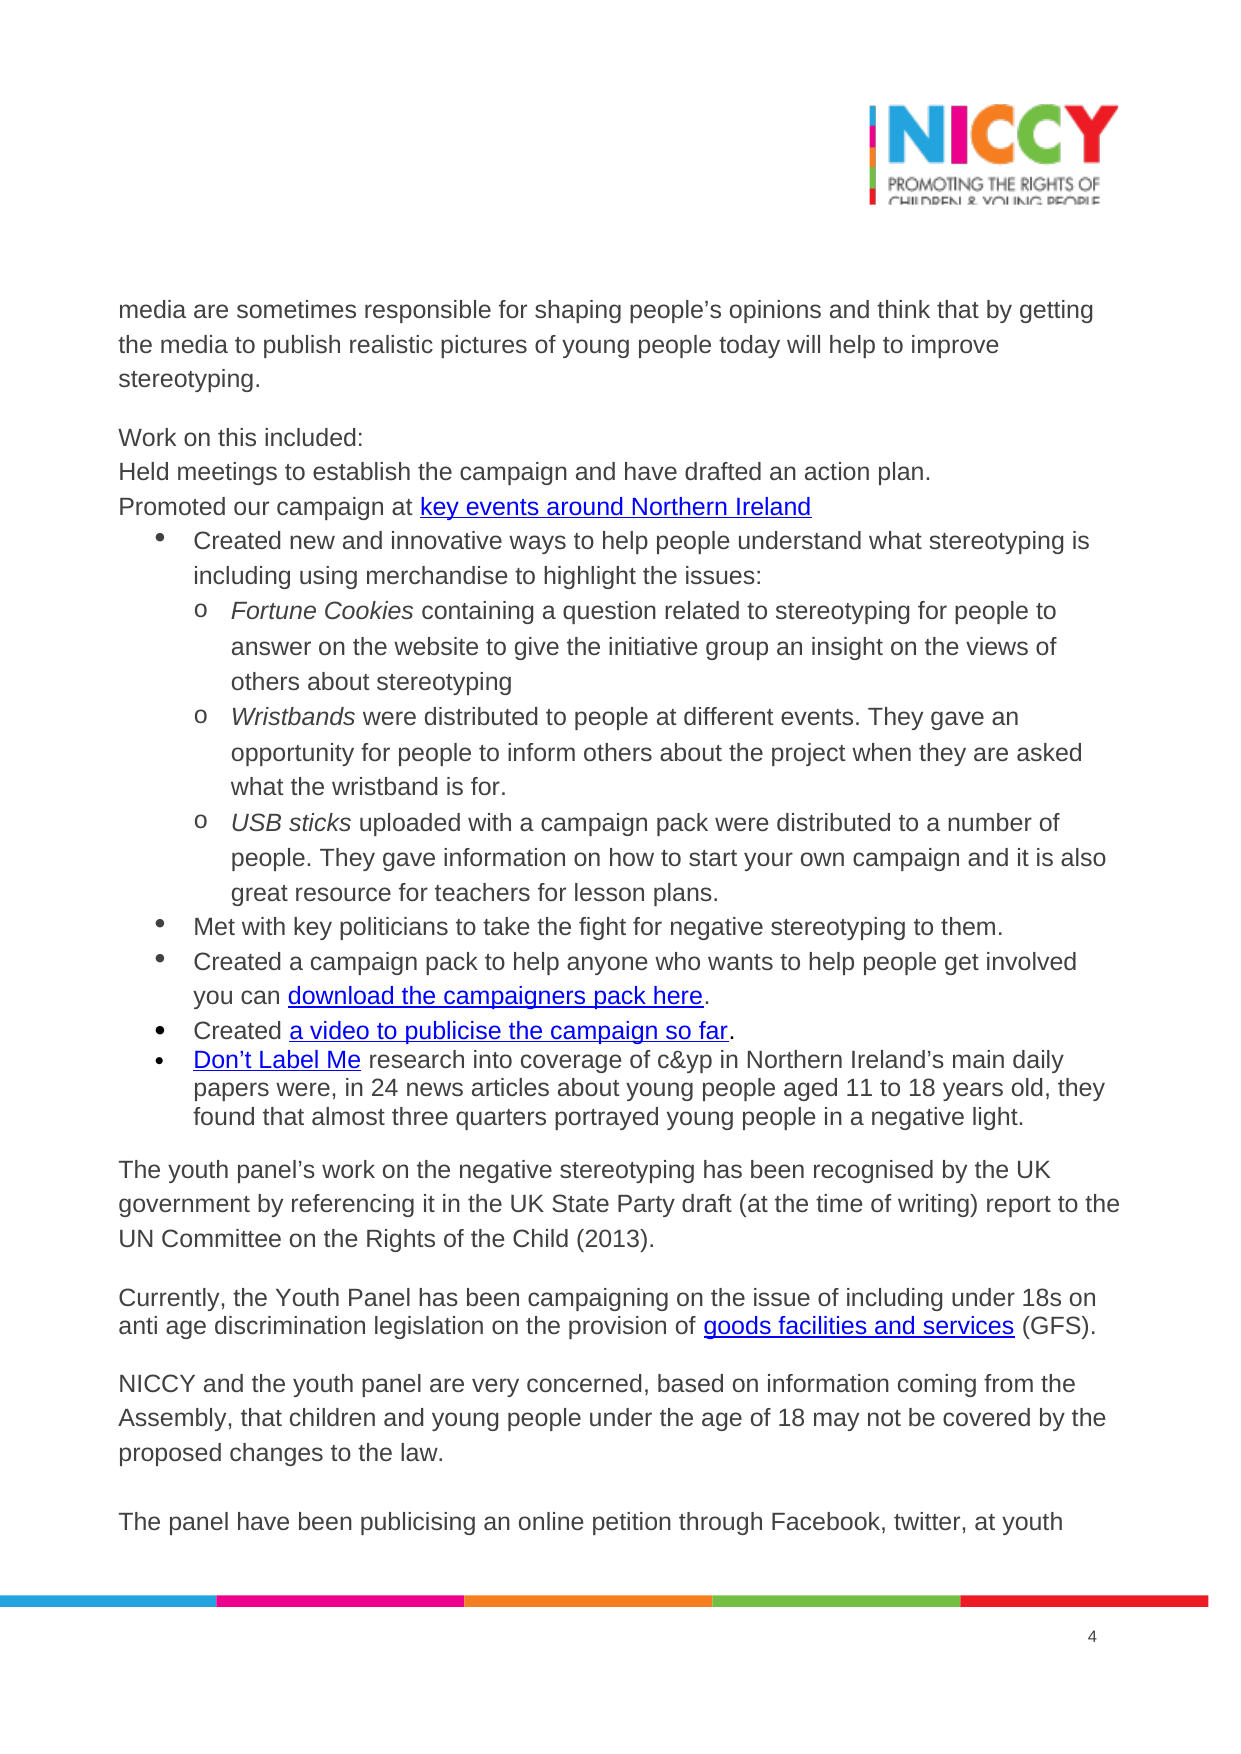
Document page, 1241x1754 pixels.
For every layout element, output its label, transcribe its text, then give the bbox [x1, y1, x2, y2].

list Wristbands were distributed to people at different events. They gave an opportunity for people to inform others about the project when they are asked what the wristband is for. [193, 701, 1122, 801]
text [118, 1507, 1122, 1535]
list USB sticks uploaded with a campaign pack were distributed to a number of people. They gave information on how to start your own campaign and it is also great resource for teachers for lesson plans. [193, 807, 1122, 906]
text Work on this included: [118, 423, 1122, 452]
list Created new and innovative ways to help people understand what stereotyping is including using merchandise to highlight the issues: [156, 526, 1122, 589]
list Created a campaign pack to help anyone who wants to help people get involved you can download the campaigners pack here. [156, 947, 1122, 1010]
list Fortune Cookies containing a question related to stereotyping for people to answer on the website to give the initiative group an insight on the views of others about stereotyping [193, 595, 1122, 695]
list Created a video to publicise the campaign so far. [156, 1016, 1122, 1045]
text Promoted our campaign at key events around Northern Ireland [118, 492, 1122, 521]
text NICCY and the youth panel are very concerned, based on information coming from the Assembly, that children and young people under the age of 18 may not be covered by the proposed changes to the law. [118, 1369, 1122, 1466]
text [118, 295, 1122, 393]
text Currently, the Youth Panel has been campaigning on the issue of including under 18s on anti age discrimination legislation on the provision of goods facilities and services (GFS). [118, 1282, 1122, 1340]
list Don’t Label Me research into coverage of c&yp in Northern Ireland’s main daily papers were, in 24 news articles about young people aged 11 to 18 years old, they found that almost three quarters portrayed young people in a negative light. [156, 1045, 1122, 1131]
text Held meetings to establish the campaign and have drafted an action plan. [118, 457, 1122, 486]
list Met with key politicians to take the fight for negative stereotyping to them. [156, 912, 1122, 941]
text The youth panel’s work on the negative stereotyping has been recognised by the UK government by referencing it in the UK State Party draft (at the time of writing) report to the UN Committee on the Rights of the Child (2013). [118, 1155, 1122, 1253]
